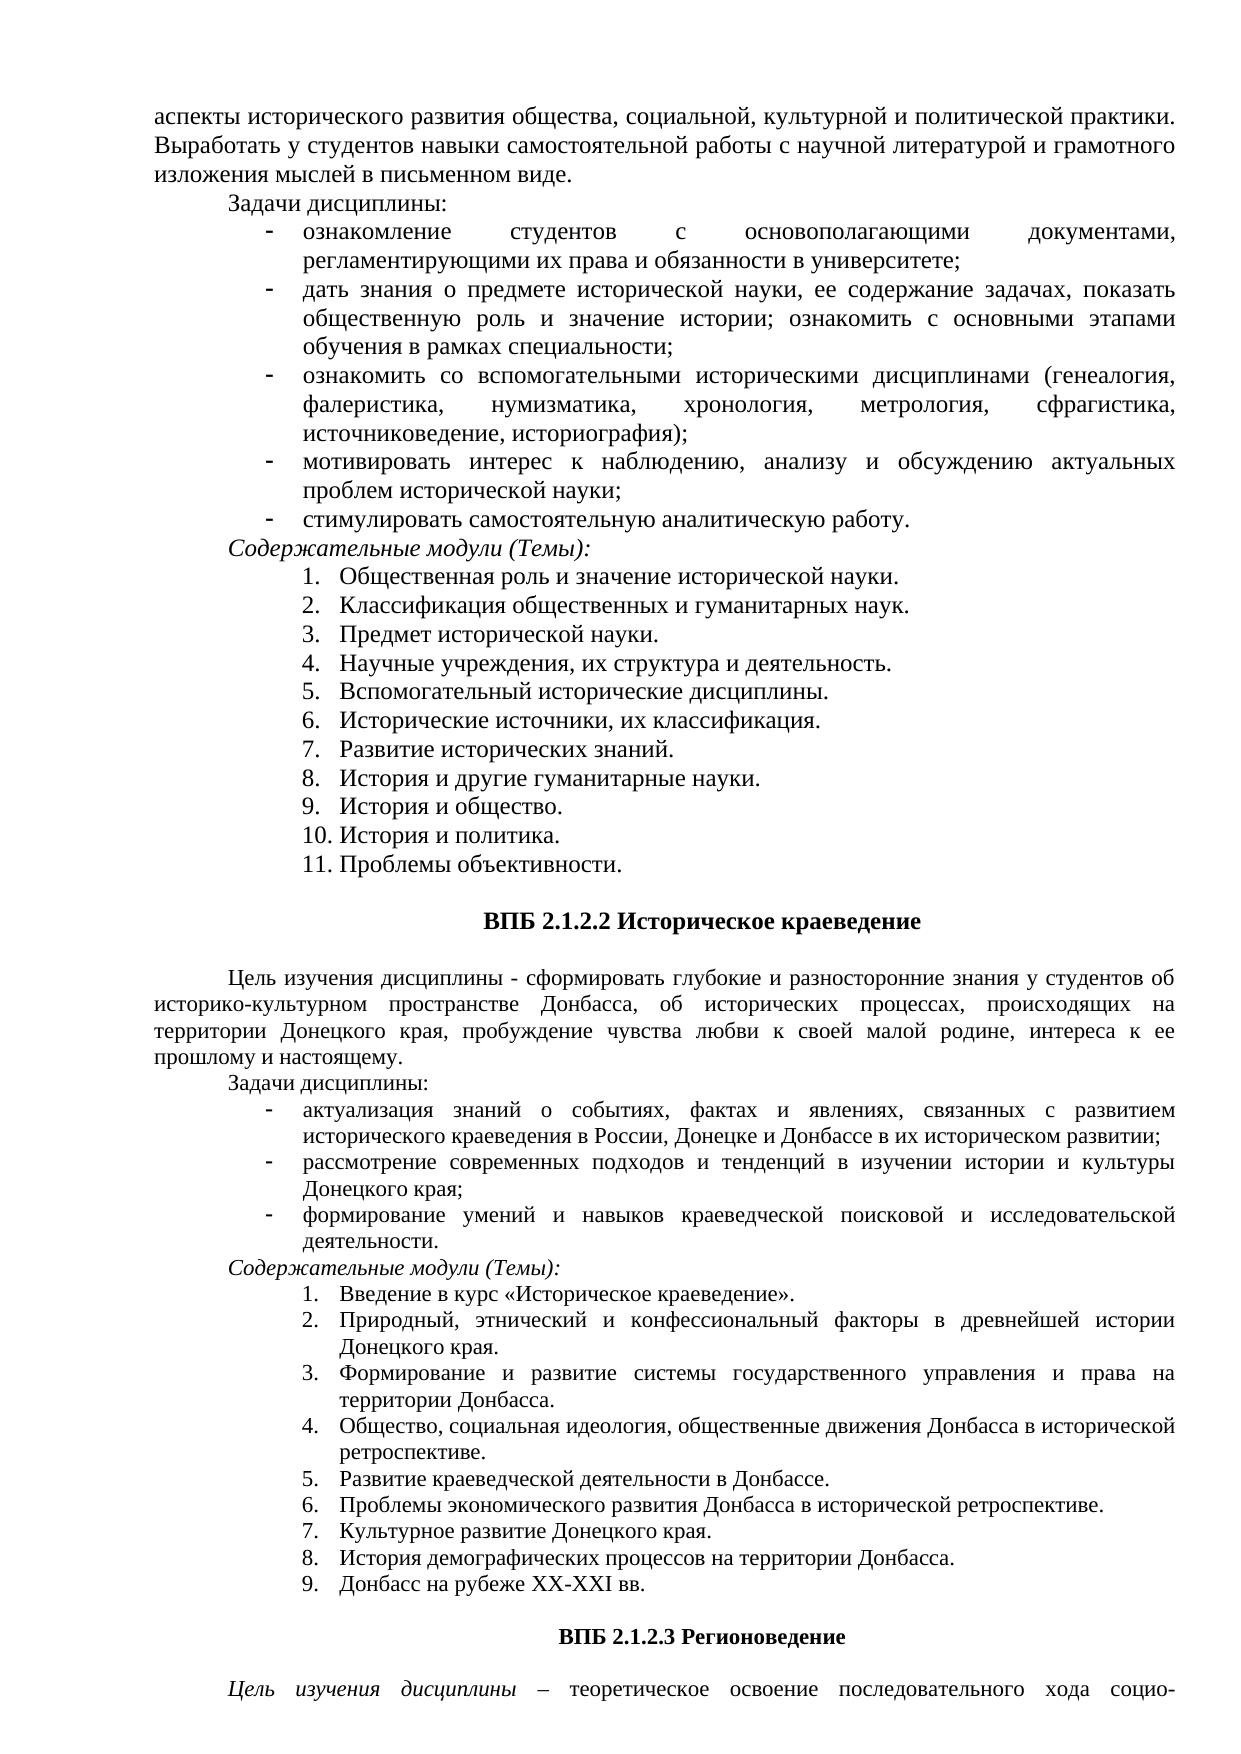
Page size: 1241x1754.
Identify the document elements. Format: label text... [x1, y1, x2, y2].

list Введение в курс «Историческое краеведение». [302, 1280, 1176, 1307]
list дать знания о предмете исторической науки, ее содержание задачах, показать общественную роль и значение истории; ознакомить с основными этапами обучения в рамках специальности; [265, 274, 1176, 360]
list Проблемы объективности. [302, 849, 1176, 878]
list Развитие исторических знаний. [302, 734, 1176, 763]
list История и общество. [302, 791, 1176, 820]
list Классификация общественных и гуманитарных наук. [302, 590, 1176, 619]
list Общественная роль и значение исторической науки. [302, 561, 1176, 590]
list Вспомогательный исторические дисциплины. [302, 676, 1176, 705]
list формирование умений и навыков краеведческой поисковой и исследовательской деятельности. [265, 1201, 1176, 1254]
list Культурное развитие Донецкого края. [302, 1517, 1176, 1544]
list История демографических процессов на территории Донбасса. [302, 1544, 1176, 1570]
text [154, 1676, 1176, 1702]
text Содержательные модули (Темы): [154, 1254, 1176, 1280]
list мотивировать интерес к наблюдению, анализу и обсуждению актуальных проблем исторической науки; [265, 446, 1176, 504]
text Цель изучения дисциплины - сформировать глубокие и разносторонние знания у студентов об историко-культурном пространстве Донбасса, об исторических процессах, происходящих на территории Донецкого края, пробуждение чувства любви к своей малой родине, интереса к ее прошлому и настоящему. [154, 964, 1176, 1069]
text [154, 101, 1176, 188]
list стимулировать самостоятельную аналитическую работу. [265, 504, 1176, 533]
text Задачи дисциплины: [154, 188, 1176, 216]
list Донбасс на рубеже XX-XXI вв. [302, 1570, 1176, 1596]
list Проблемы экономического развития Донбасса в исторической ретроспективе. [302, 1491, 1176, 1517]
list рассмотрение современных подходов и тенденций в изучении истории и культуры Донецкого края; [265, 1148, 1176, 1201]
list Развитие краеведческой деятельности в Донбассе. [302, 1465, 1176, 1491]
text ВПБ 2.1.2.3 Регионоведение [154, 1623, 1176, 1649]
text Содержательные модули (Темы): [154, 533, 1176, 561]
list Научные учреждения, их структура и деятельность. [302, 648, 1176, 676]
list Предмет исторической науки. [302, 619, 1176, 648]
list ознакомить со вспомогательными историческими дисциплинами (генеалогия, фалеристика, нумизматика, хронология, метрология, сфрагистика, источниковедение, историография); [265, 360, 1176, 446]
list История и политика. [302, 820, 1176, 849]
list Природный, этнический и конфессиональный факторы в древнейшей истории Донецкого края. [302, 1307, 1176, 1359]
list Исторические источники, их классификация. [302, 705, 1176, 734]
list Формирование и развитие системы государственного управления и права на территории Донбасса. [302, 1359, 1176, 1412]
text Задачи дисциплины: [154, 1069, 1176, 1096]
list История и другие гуманитарные науки. [302, 763, 1176, 791]
text ВПБ 2.1.2.2 Историческое краеведение [154, 906, 1176, 935]
list Общество, социальная идеология, общественные движения Донбасса в исторической ретроспективе. [302, 1412, 1176, 1465]
list актуализация знаний о событиях, фактах и явлениях, связанных с развитием исторического краеведения в России, Донецке и Донбассе в их историческом развитии; [265, 1096, 1176, 1148]
list ознакомление студентов с основополагающими документами, регламентирующими их права и обязанности в университете; [265, 216, 1176, 274]
